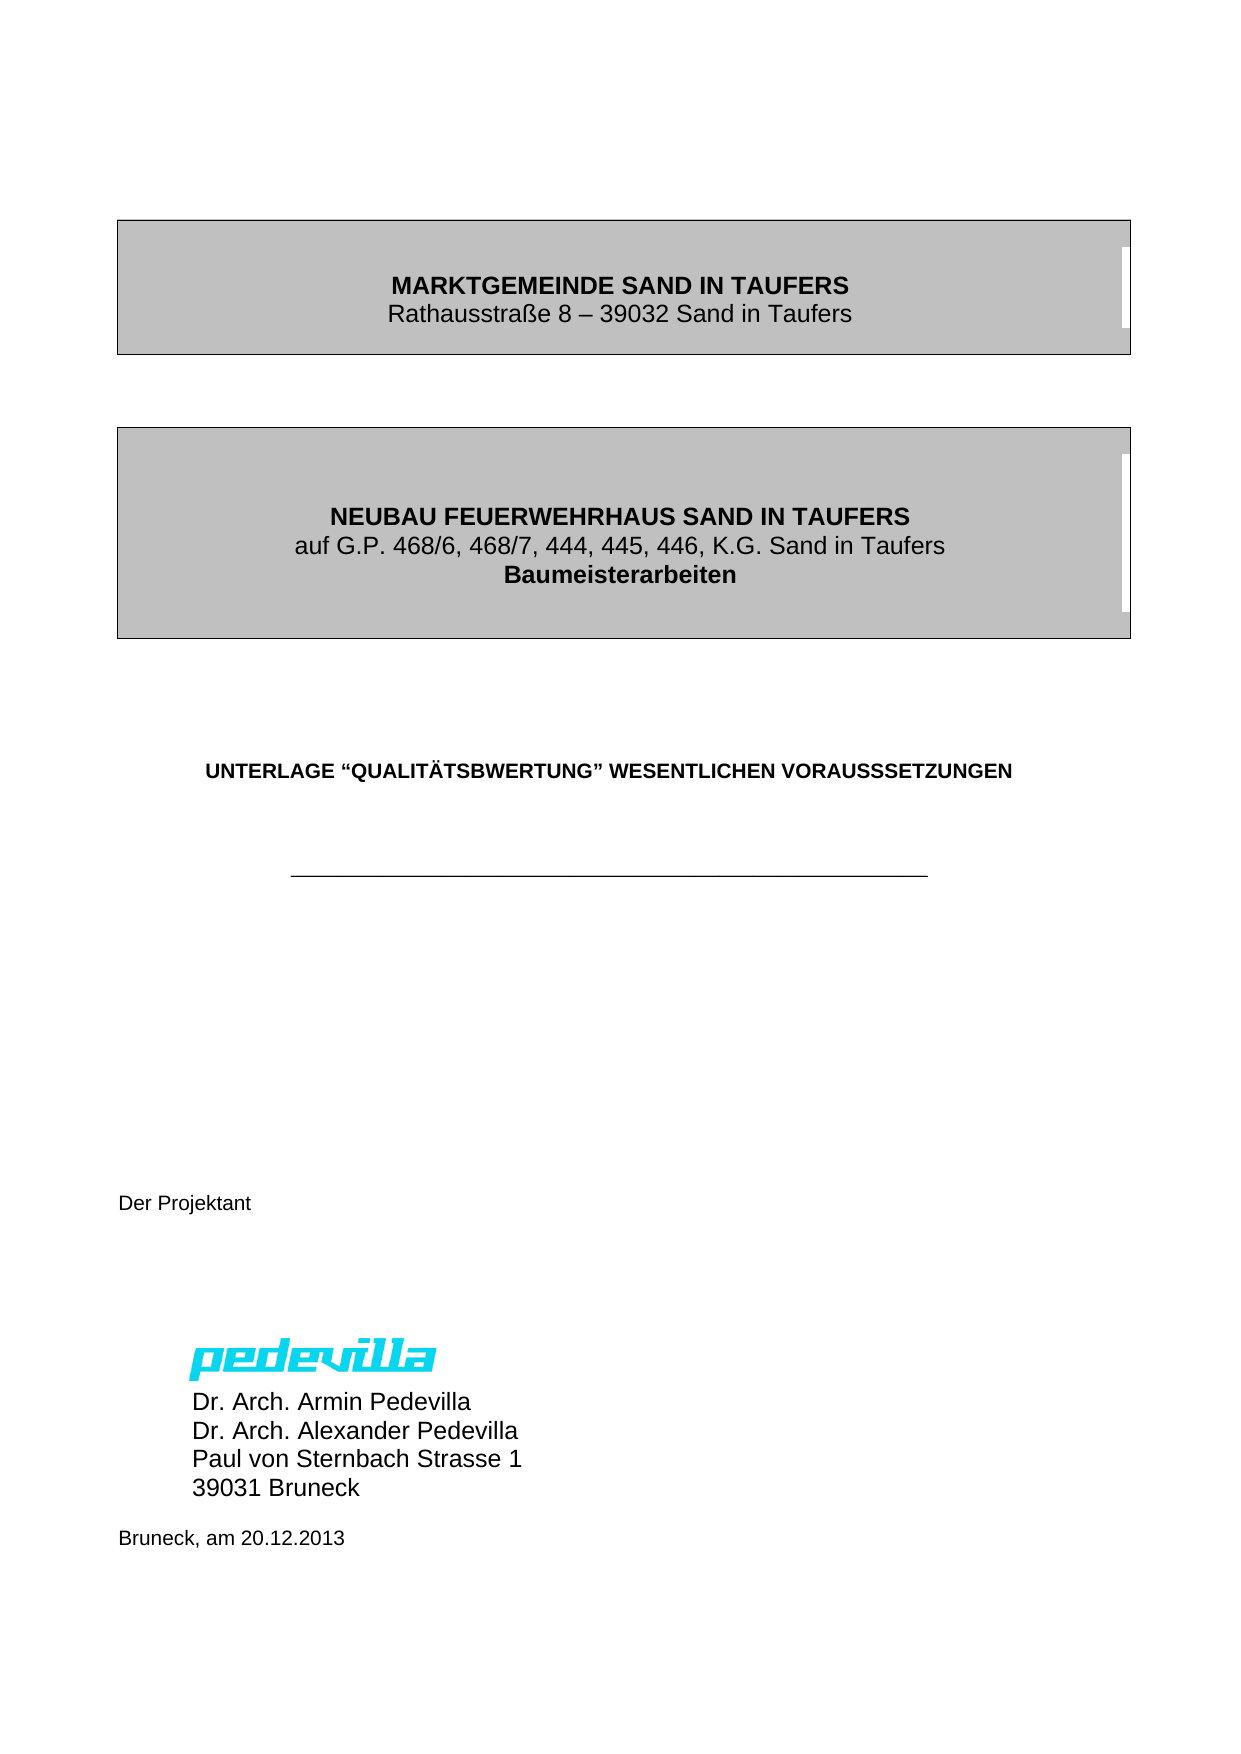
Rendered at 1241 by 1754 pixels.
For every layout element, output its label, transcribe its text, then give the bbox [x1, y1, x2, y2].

text NEUBAU FEUERWEHRHAUS SAND IN TAUFERS [118, 502, 1122, 531]
text Dr. Arch. Armin Pedevilla [118, 1387, 1122, 1416]
title UNTERLAGE “QUALITÄTSBWERTUNG” WESENTLICHEN VORAUSSSETZUNGEN [118, 759, 1100, 783]
text 39031 Bruneck [118, 1473, 1122, 1502]
text Baumeisterarbeiten [118, 559, 1122, 588]
text Rathausstraße 8 – 39032 Sand in Taufers [118, 299, 1122, 325]
text auf G.P. 468/6, 468/7, 444, 445, 446, K.G. Sand in Taufers [118, 531, 1122, 559]
picture [187, 1333, 443, 1388]
title Der Projektant [118, 1190, 1100, 1214]
title _______________________________________________________ [118, 855, 1100, 879]
text MARKTGEMEINDE SAND IN TAUFERS [118, 271, 1122, 299]
title Bruneck, am 20.12.2013 [118, 1526, 1100, 1550]
text Paul von Sternbach Strasse 1 [118, 1444, 1122, 1473]
text Dr. Arch. Alexander Pedevilla [118, 1416, 1056, 1444]
